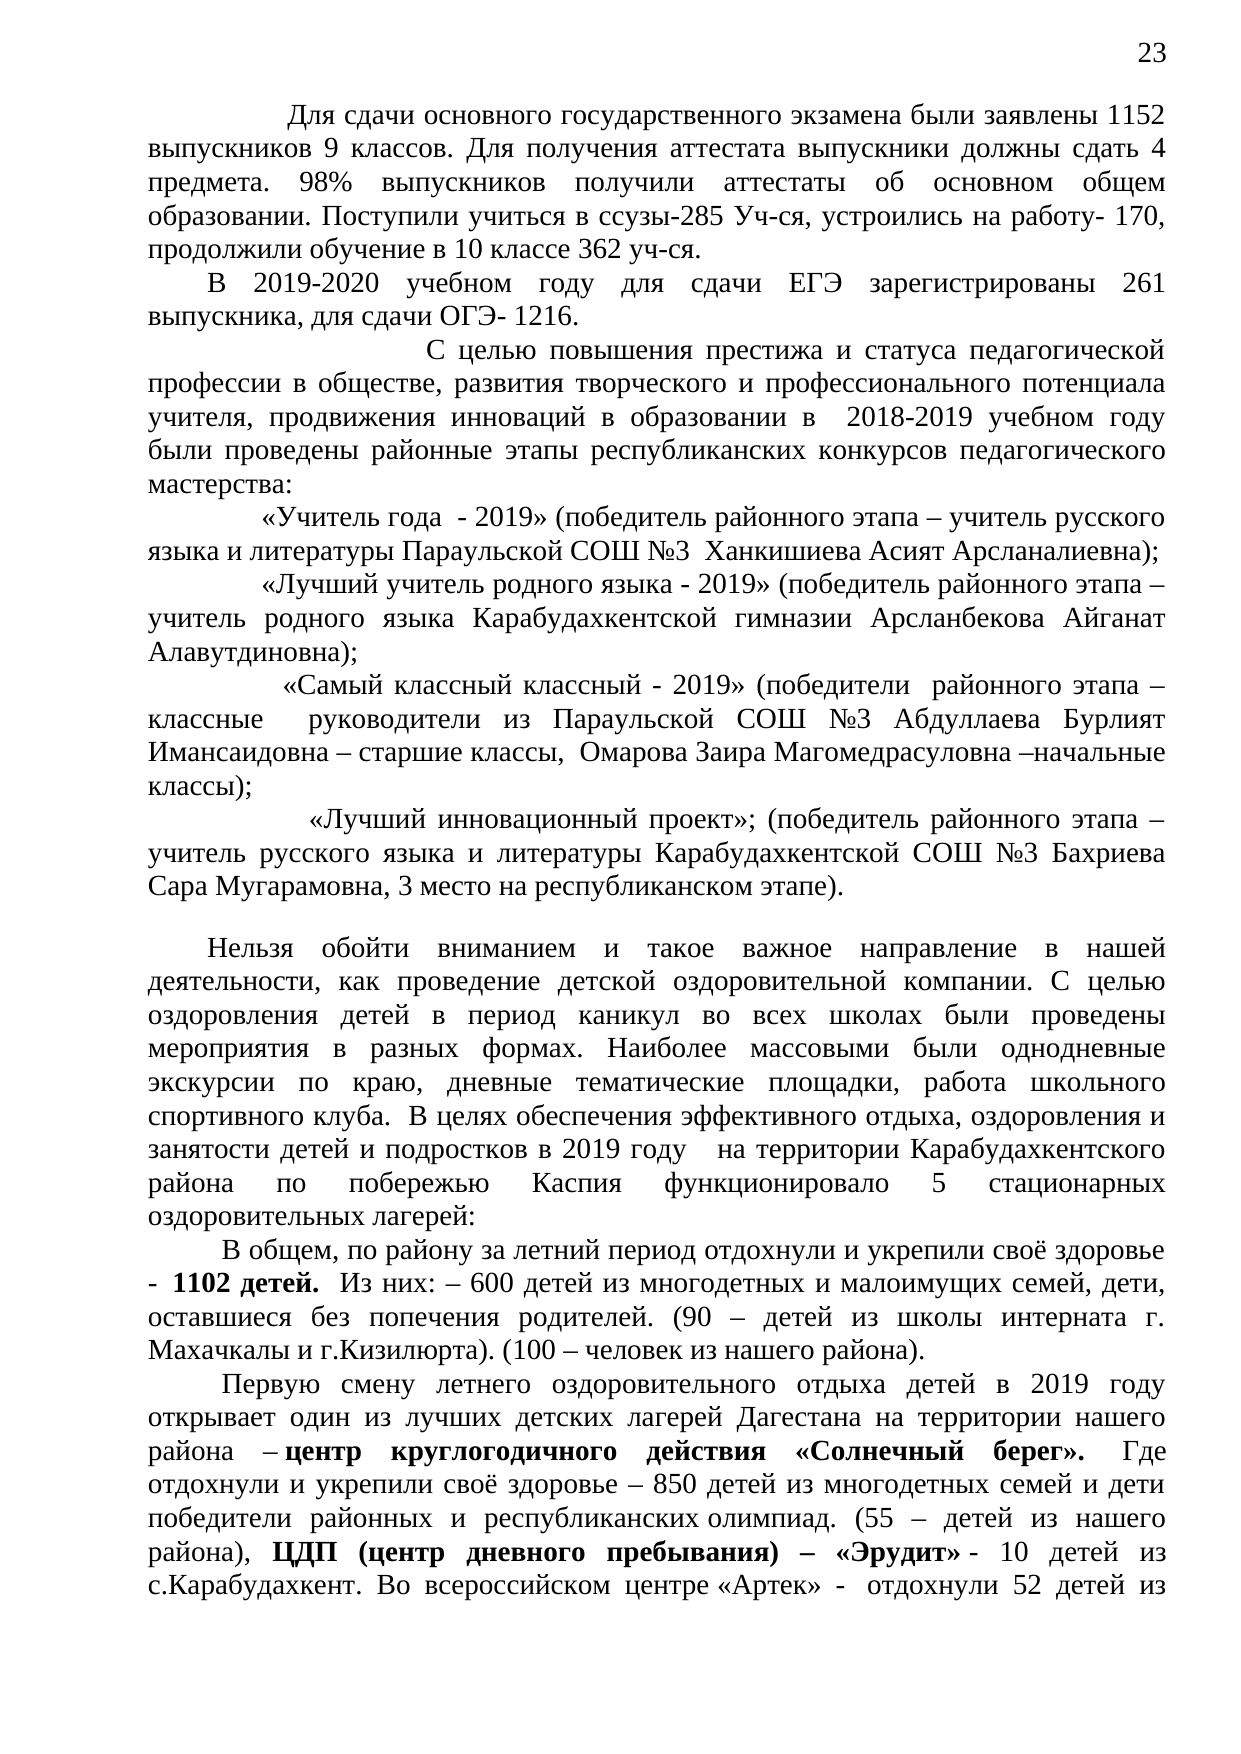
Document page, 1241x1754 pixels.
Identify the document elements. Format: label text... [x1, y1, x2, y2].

text «Учитель года - 2019» (победитель районного этапа – учитель русского языка и литературы Параульской СОШ №3 Ханкишиева Асият Арсланалиевна); [148, 499, 1167, 567]
text «Лучший инновационный проект»; (победитель районного этапа – учитель русского языка и литературы Карабудахкентской СОШ №3 Бахриева Сара Мугарамовна, 3 место на республиканском этапе). [148, 801, 1167, 902]
text «Лучший учитель родного языка - 2019» (победитель районного этапа – учитель родного языка Карабудахкентской гимназии Арсланбекова Айганат Алавутдиновна); [148, 567, 1167, 667]
text Нельзя обойти вниманием и такое важное направление в нашей деятельности, как проведение детской оздоровительной компании. С целью оздоровления детей в период каникул во всех школах были проведены мероприятия в разных формах. Наиболее массовыми были однодневные экскурсии по краю, дневные тематические площадки, работа школьного спортивного клуба. В целях обеспечения эффективного отдыха, оздоровления и занятости детей и подростков в 2019 году на территории Карабудахкентского района по побережью Каспия функционировало 5 стационарных оздоровительных лагерей: [148, 930, 1167, 1232]
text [148, 1366, 1167, 1601]
text Для сдачи основного государственного экзамена были заявлены 1152 выпускников 9 классов. Для получения аттестата выпускники должны сдать 4 предмета. 98% выпускников получили аттестаты об основном общем образовании. Поступили учиться в ссузы-285 Уч-ся, устроились на работу- 170, продолжили обучение в 10 классе 362 уч-ся. [148, 97, 1167, 265]
text В общем, по району за летний период отдохнули и укрепили своё здоровье - 1102 детей. Из них: – 600 детей из многодетных и малоимущих семей, дети, оставшиеся без попечения родителей. (90 – детей из школы интерната г. Махачкалы и г.Кизилюрта). (100 – человек из нашего района). [148, 1232, 1167, 1366]
text «Самый классный классный - 2019» (победители районного этапа – классные руководители из Параульской СОШ №3 Абдуллаева Бурлият Имансаидовна – старшие классы, Омарова Заира Магомедрасуловна –начальные классы); [148, 667, 1167, 801]
text С целью повышения престижа и статуса педагогической профессии в обществе, развития творческого и профессионального потенциала учителя, продвижения инноваций в образовании в 2018-2019 учебном году были проведены районные этапы республиканских конкурсов педагогического мастерства: [148, 332, 1167, 499]
text В 2019-2020 учебном году для сдачи ЕГЭ зарегистрированы 261 выпускника, для сдачи ОГЭ- 1216. [148, 265, 1167, 332]
